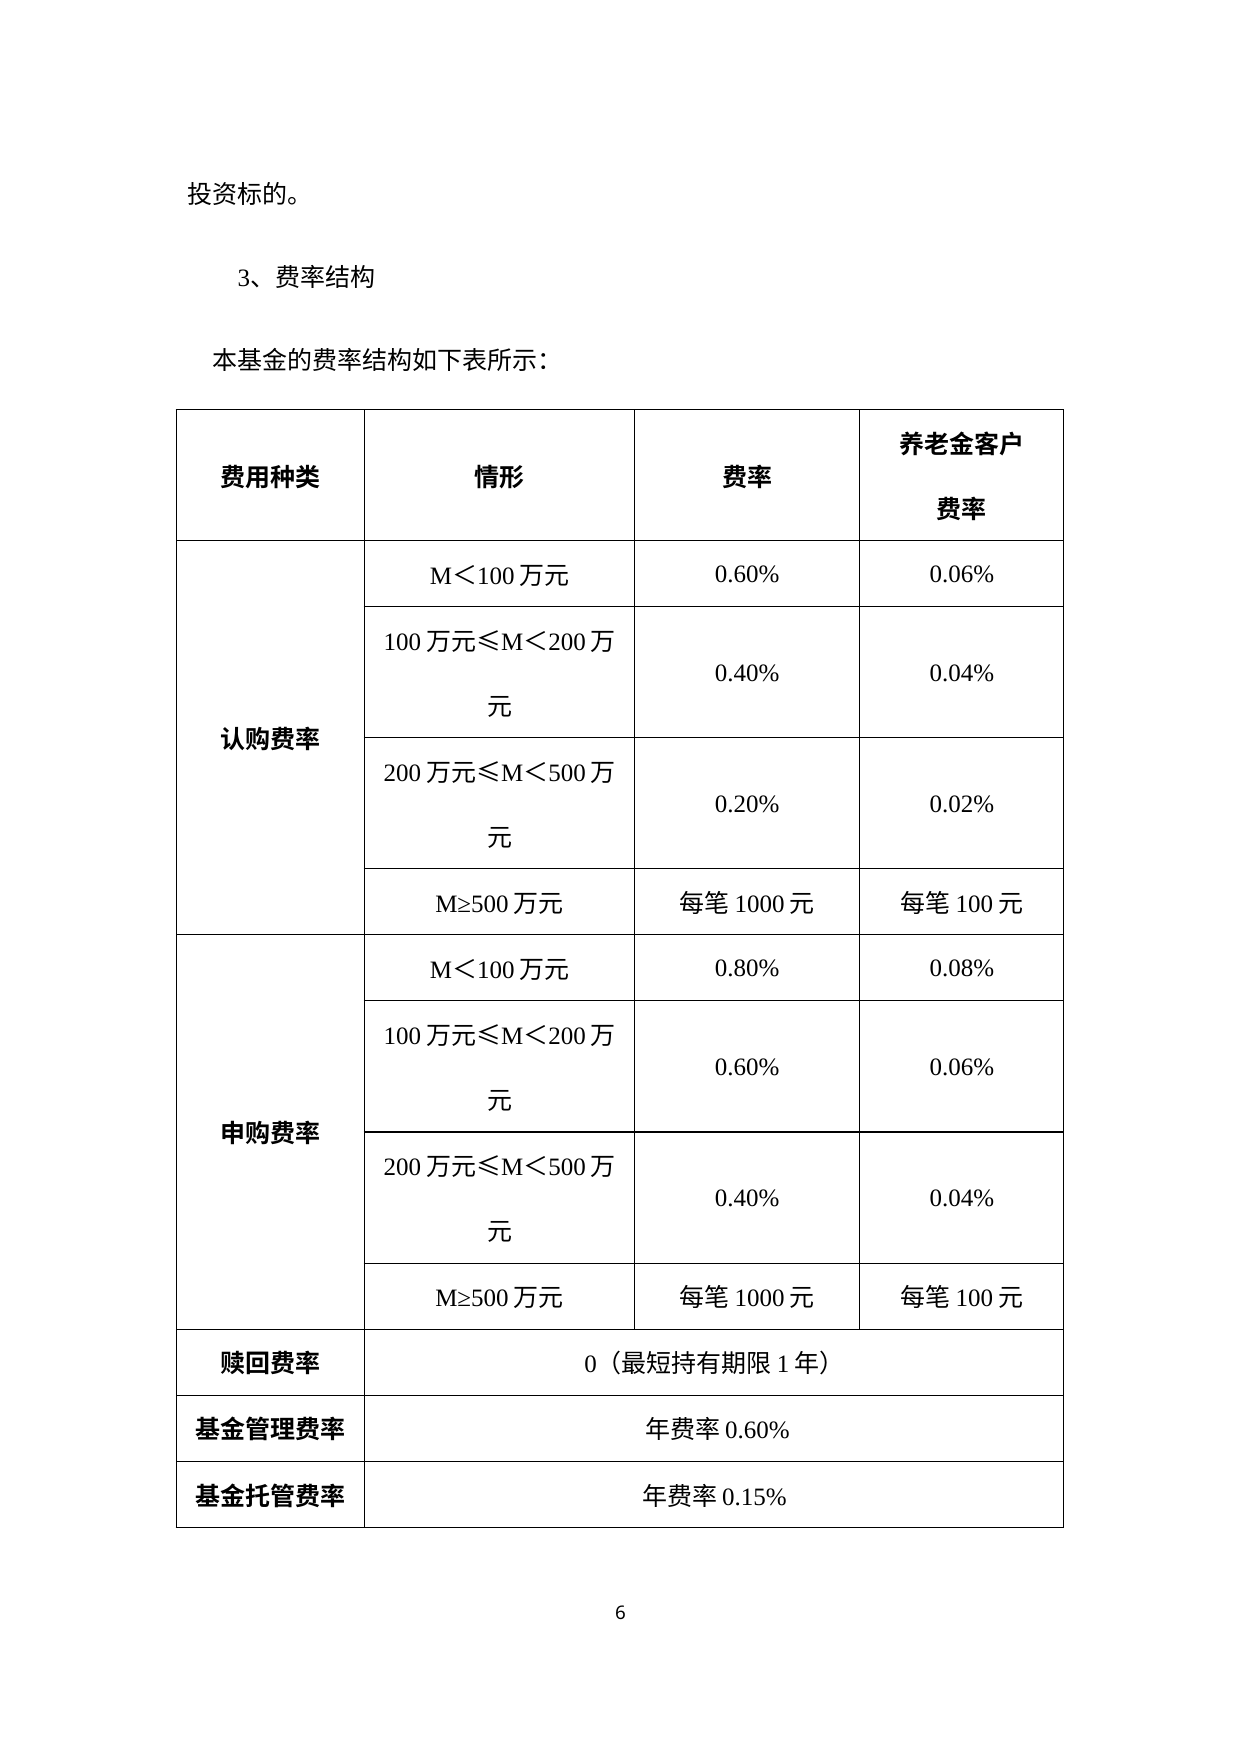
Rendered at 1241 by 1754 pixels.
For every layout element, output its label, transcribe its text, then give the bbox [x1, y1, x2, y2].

text 3、费率结构 [187, 243, 1053, 308]
table_cell 每笔1000元 [635, 1264, 859, 1328]
table_cell 0.02% [860, 738, 1063, 868]
table_cell 0.04% [860, 607, 1063, 737]
table_cell 赎回费率 [177, 1330, 364, 1394]
table_cell 200万元≤M＜500万元 [365, 1133, 634, 1262]
table_cell 0.06% [860, 1001, 1063, 1131]
table_header 费率 [635, 410, 859, 540]
table_header 费用种类 [177, 410, 364, 540]
table_cell 年费率0.60% [365, 1396, 1063, 1461]
table_cell M＜100万元 [365, 935, 634, 1000]
table_cell M≥500万元 [365, 1264, 634, 1328]
table_cell 0.04% [860, 1133, 1063, 1262]
table_cell 基金托管费率 [177, 1462, 364, 1527]
table_cell 认购费率 [177, 541, 364, 934]
table_cell 0.80% [635, 935, 859, 1000]
table_cell M＜100万元 [365, 541, 634, 606]
table_cell 0.40% [635, 1133, 859, 1262]
table_cell 0.20% [635, 738, 859, 868]
table_cell 每笔100元 [860, 1264, 1063, 1328]
table_cell 年费率0.15% [365, 1462, 1063, 1527]
table_cell 0.06% [860, 541, 1063, 606]
table_cell 基金管理费率 [177, 1396, 364, 1461]
table_cell 0.40% [635, 607, 859, 737]
table_header 养老金客户 费率 [860, 410, 1063, 540]
table_cell 100万元≤M＜200万元 [365, 1001, 634, 1131]
table_cell 每笔1000元 [635, 869, 859, 934]
table_cell 100万元≤M＜200万元 [365, 607, 634, 737]
table_cell 200万元≤M＜500万元 [365, 738, 634, 868]
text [187, 160, 1053, 225]
table_cell 0（最短持有期限1年） [365, 1330, 1063, 1394]
table_cell 每笔100元 [860, 869, 1063, 934]
table_cell 0.60% [635, 1001, 859, 1131]
table_cell 0.60% [635, 541, 859, 606]
table_header 情形 [365, 410, 634, 540]
table_cell 申购费率 [177, 935, 364, 1328]
table_cell M≥500万元 [365, 869, 634, 934]
table_cell 0.08% [860, 935, 1063, 1000]
text 本基金的费率结构如下表所示： [187, 326, 1053, 391]
